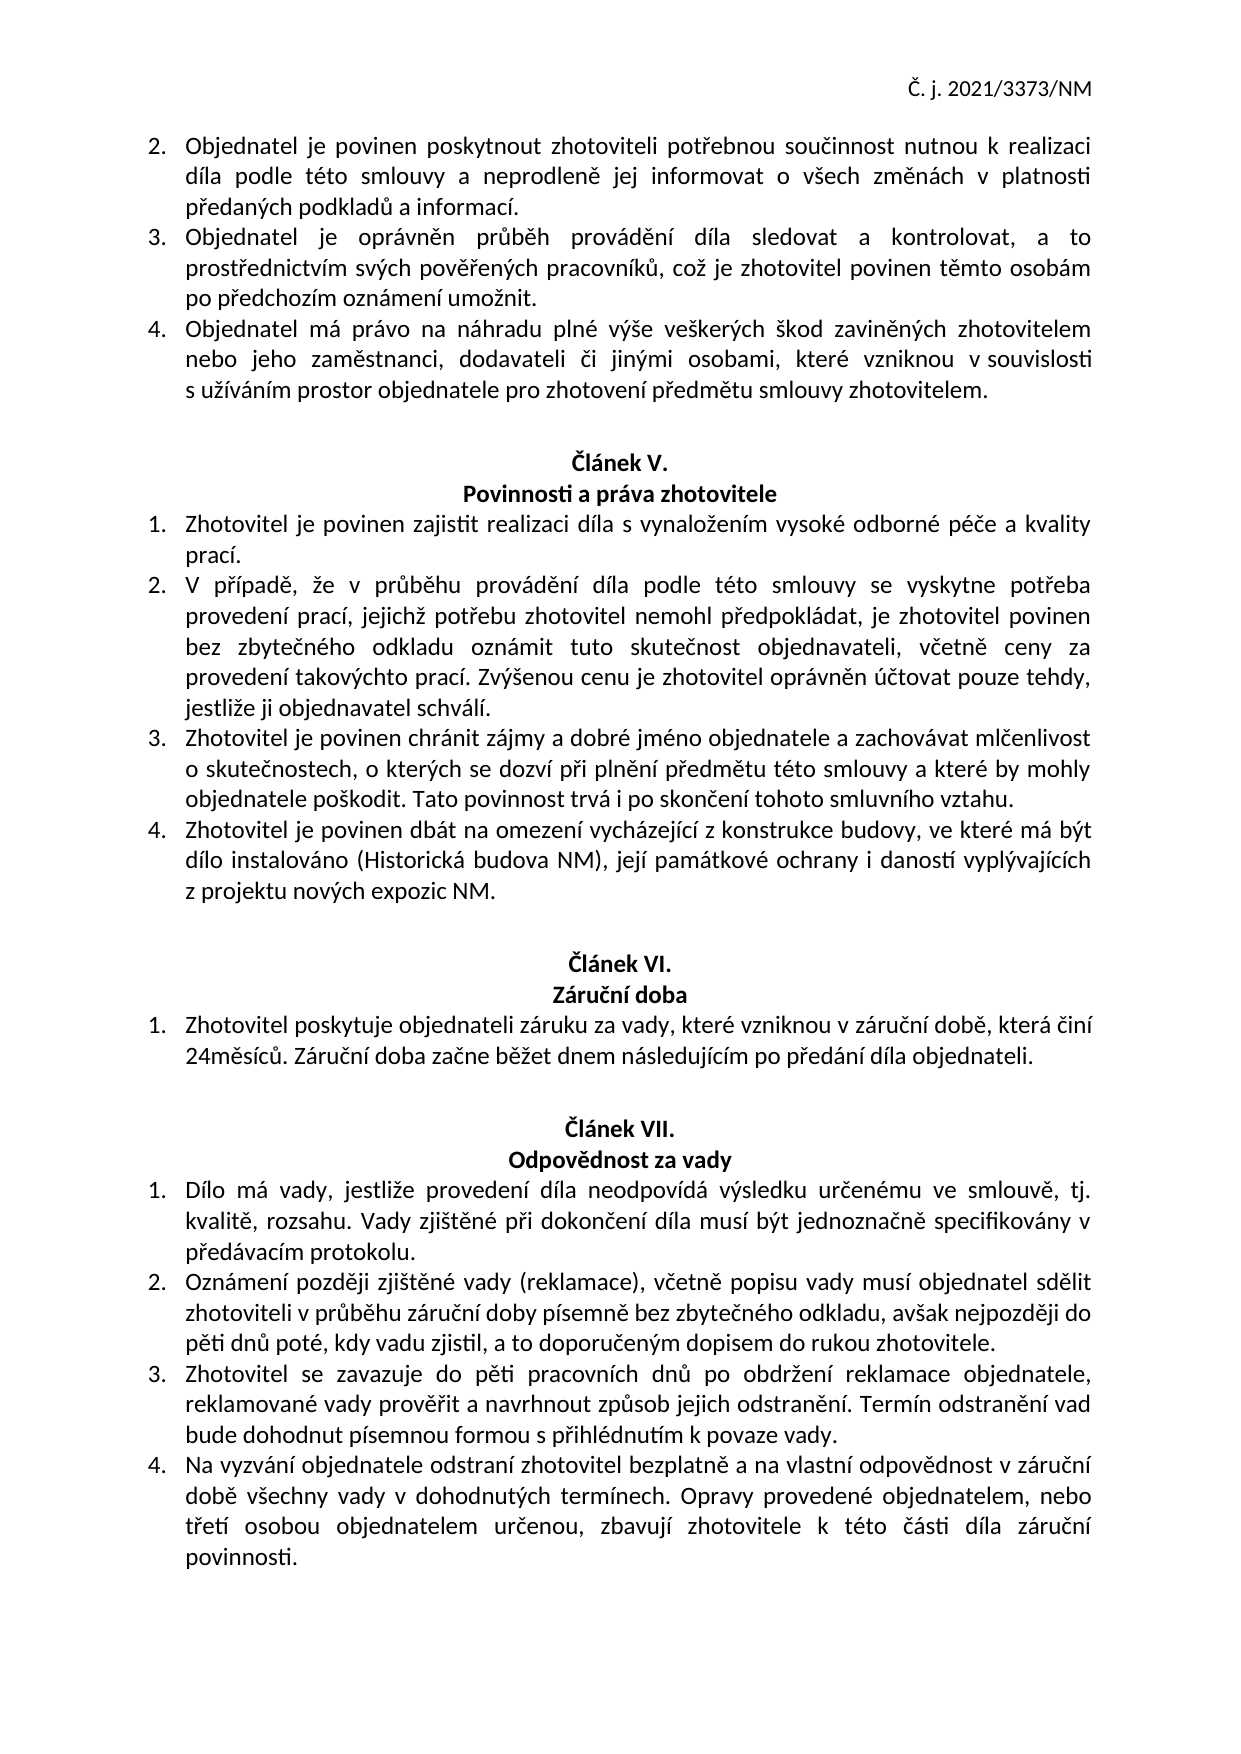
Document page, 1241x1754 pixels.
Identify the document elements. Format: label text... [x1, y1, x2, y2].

text Záruční doba [148, 979, 1092, 1009]
list Zhotovitel je povinen dbát na omezení vycházející z konstrukce budovy, ve které má být dílo instalováno (Historická budova NM), její památkové ochrany i daností vyplývajících z projektu nových expozic NM. [148, 814, 1092, 905]
list Zhotovitel se zavazuje do pěti pracovních dnů po obdržení reklamace objednatele, reklamované vady prověřit a navrhnout způsob jejich odstranění. Termín odstranění vad bude dohodnut písemnou formou s přihlédnutím k povaze vady. [148, 1358, 1092, 1449]
list Objednatel je oprávněn průběh provádění díla sledovat a kontrolovat, a to prostřednictvím svých pověřených pracovníků, což je zhotovitel povinen těmto osobám po předchozím oznámení umožnit. [148, 221, 1092, 313]
text Povinnosti a práva zhotovitele [148, 478, 1092, 509]
text Odpovědnost za vady [148, 1144, 1092, 1174]
text Článek VI. [148, 948, 1092, 979]
list V případě, že v průběhu provádění díla podle této smlouvy se vyskytne potřeba provedení prací, jejichž potřebu zhotovitel nemohl předpokládat, je zhotovitel povinen bez zbytečného odkladu oznámit tuto skutečnost objednavateli, včetně ceny za provedení takovýchto prací. Zvýšenou cenu je zhotovitel oprávněn účtovat pouze tehdy, jestliže ji objednavatel schválí. [148, 570, 1092, 722]
list Zhotovitel poskytuje objednateli záruku za vady, které vzniknou v záruční době, která činí 24měsíců. Záruční doba začne běžet dnem následujícím po předání díla objednateli. [148, 1009, 1092, 1071]
list Na vyzvání objednatele odstraní zhotovitel bezplatně a na vlastní odpovědnost v záruční době všechny vady v dohodnutých termínech. Opravy provedené objednatelem, nebo třetí osobou objednatelem určenou, zbavují zhotovitele k této části díla záruční povinnosti. [148, 1449, 1092, 1571]
subtitle Článek V. [148, 448, 1092, 478]
list Zhotovitel je povinen chránit zájmy a dobré jméno objednatele a zachovávat mlčenlivost o skutečnostech, o kterých se dozví při plnění předmětu této smlouvy a které by mohly objednatele poškodit. Tato povinnost trvá i po skončení tohoto smluvního vztahu. [148, 722, 1092, 814]
list Objednatel je povinen poskytnout zhotoviteli potřebnou součinnost nutnou k realizaci díla podle této smlouvy a neprodleně jej informovat o všech změnách v platnosti předaných podkladů a informací. [148, 130, 1092, 221]
list Zhotovitel je povinen zajistit realizaci díla s vynaložením vysoké odborné péče a kvality prací. [148, 509, 1092, 570]
list Oznámení později zjištěné vady (reklamace), včetně popisu vady musí objednatel sdělit zhotoviteli v průběhu záruční doby písemně bez zbytečného odkladu, avšak nejpozději do pěti dnů poté, kdy vadu zjistil, a to doporučeným dopisem do rukou zhotovitele. [148, 1266, 1092, 1358]
list Objednatel má právo na náhradu plné výše veškerých škod zaviněných zhotovitelem nebo jeho zaměstnanci, dodavateli či jinými osobami, které vzniknou v souvislosti s užíváním prostor objednatele pro zhotovení předmětu smlouvy zhotovitelem. [148, 313, 1092, 404]
text Článek VII. [148, 1113, 1092, 1144]
list Dílo má vady, jestliže provedení díla neodpovídá výsledku určenému ve smlouvě, tj. kvalitě, rozsahu. Vady zjištěné při dokončení díla musí být jednoznačně specifikovány v předávacím protokolu. [148, 1174, 1092, 1266]
